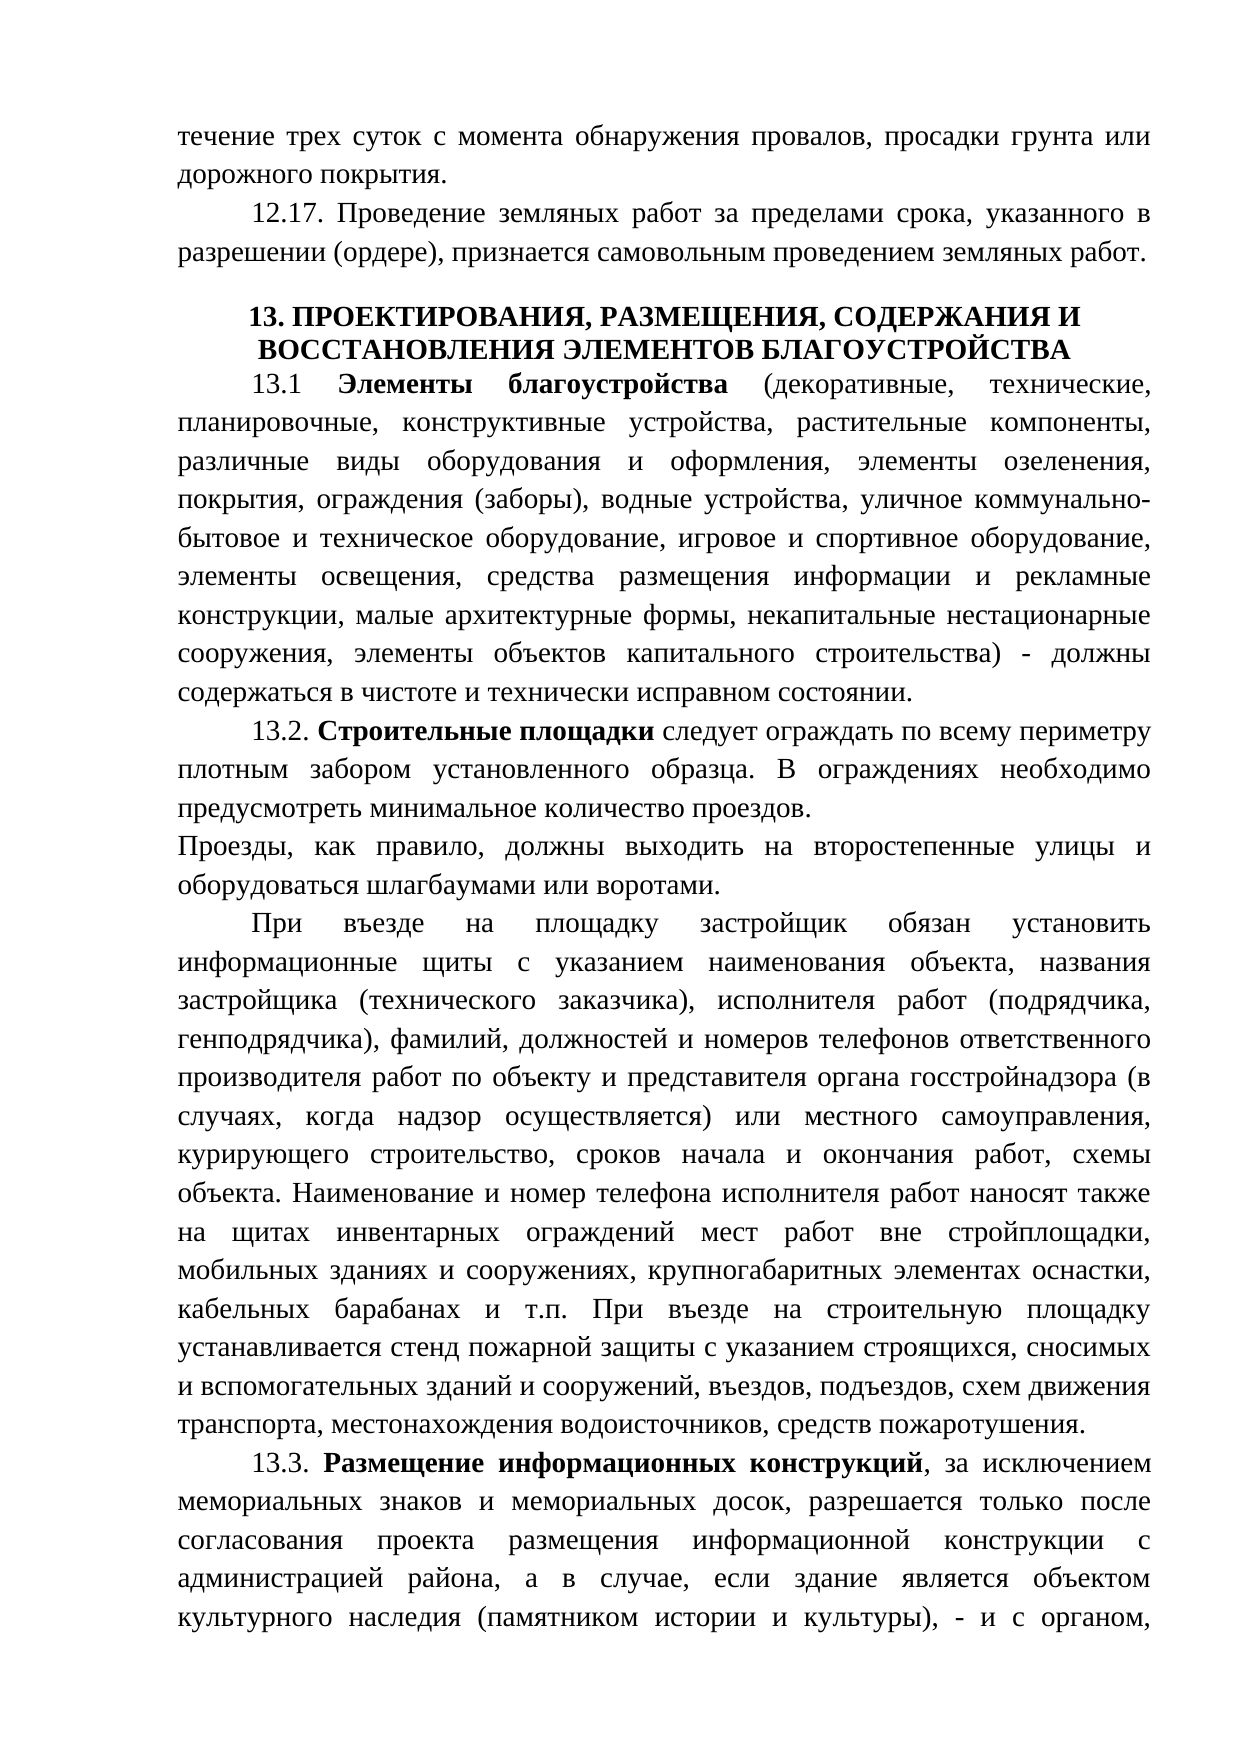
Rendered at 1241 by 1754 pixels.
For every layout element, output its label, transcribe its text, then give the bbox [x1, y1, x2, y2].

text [177, 118, 1152, 190]
text 13.2. Строительные площадки следует ограждать по всему периметру плотным забором установленного образца. В ограждениях необходимо предусмотреть минимальное количество проездов. [177, 713, 1152, 823]
text 13.1 Элементы благоустройства (декоративные, технические, планировочные, конструктивные устройства, растительные компоненты, различные виды оборудования и оформления, элементы озеленения, покрытия, ограждения (заборы), водные устройства, уличное коммунально-бытовое и техническое оборудование, игровое и спортивное оборудование, элементы освещения, средства размещения информации и рекламные конструкции, малые архитектурные формы, некапитальные нестационарные сооружения, элементы объектов капитального строительства) - должны содержаться в чистоте и технически исправном состоянии. [177, 366, 1152, 708]
text 12.17. Проведение земляных работ за пределами срока, указанного в разрешении (ордере), признается самовольным проведением земляных работ. [177, 195, 1152, 267]
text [177, 1445, 1152, 1633]
text Проезды, как правило, должны выходить на второстепенные улицы и оборудоваться шлагбаумами или воротами. [177, 828, 1152, 900]
text При въезде на площадку застройщик обязан установить информационные щиты с указанием наименования объекта, названия застройщика (технического заказчика), исполнителя работ (подрядчика, генподрядчика), фамилий, должностей и номеров телефонов ответственного производителя работ по объекту и представителя органа госстройнадзора (в случаях, когда надзор осуществляется) или местного самоуправления, курирующего строительство, сроков начала и окончания работ, схемы объекта. Наименование и номер телефона исполнителя работ наносят также на щитах инвентарных ограждений мест работ вне стройплощадки, мобильных зданиях и сооружениях, крупногабаритных элементах оснастки, кабельных барабанах и т.п. При въезде на строительную площадку устанавливается стенд пожарной защиты с указанием строящихся, сносимых и вспомогательных зданий и сооружений, въездов, подъездов, схем движения транспорта, местонахождения водоисточников, средств пожаротушения. [177, 905, 1152, 1440]
text 13. ПРОЕКТИРОВАНИЯ, РАЗМЕЩЕНИЯ, СОДЕРЖАНИЯ И ВОССТАНОВЛЕНИЯ ЭЛЕМЕНТОВ БЛАГОУСТРОЙСТВА [177, 299, 1152, 366]
